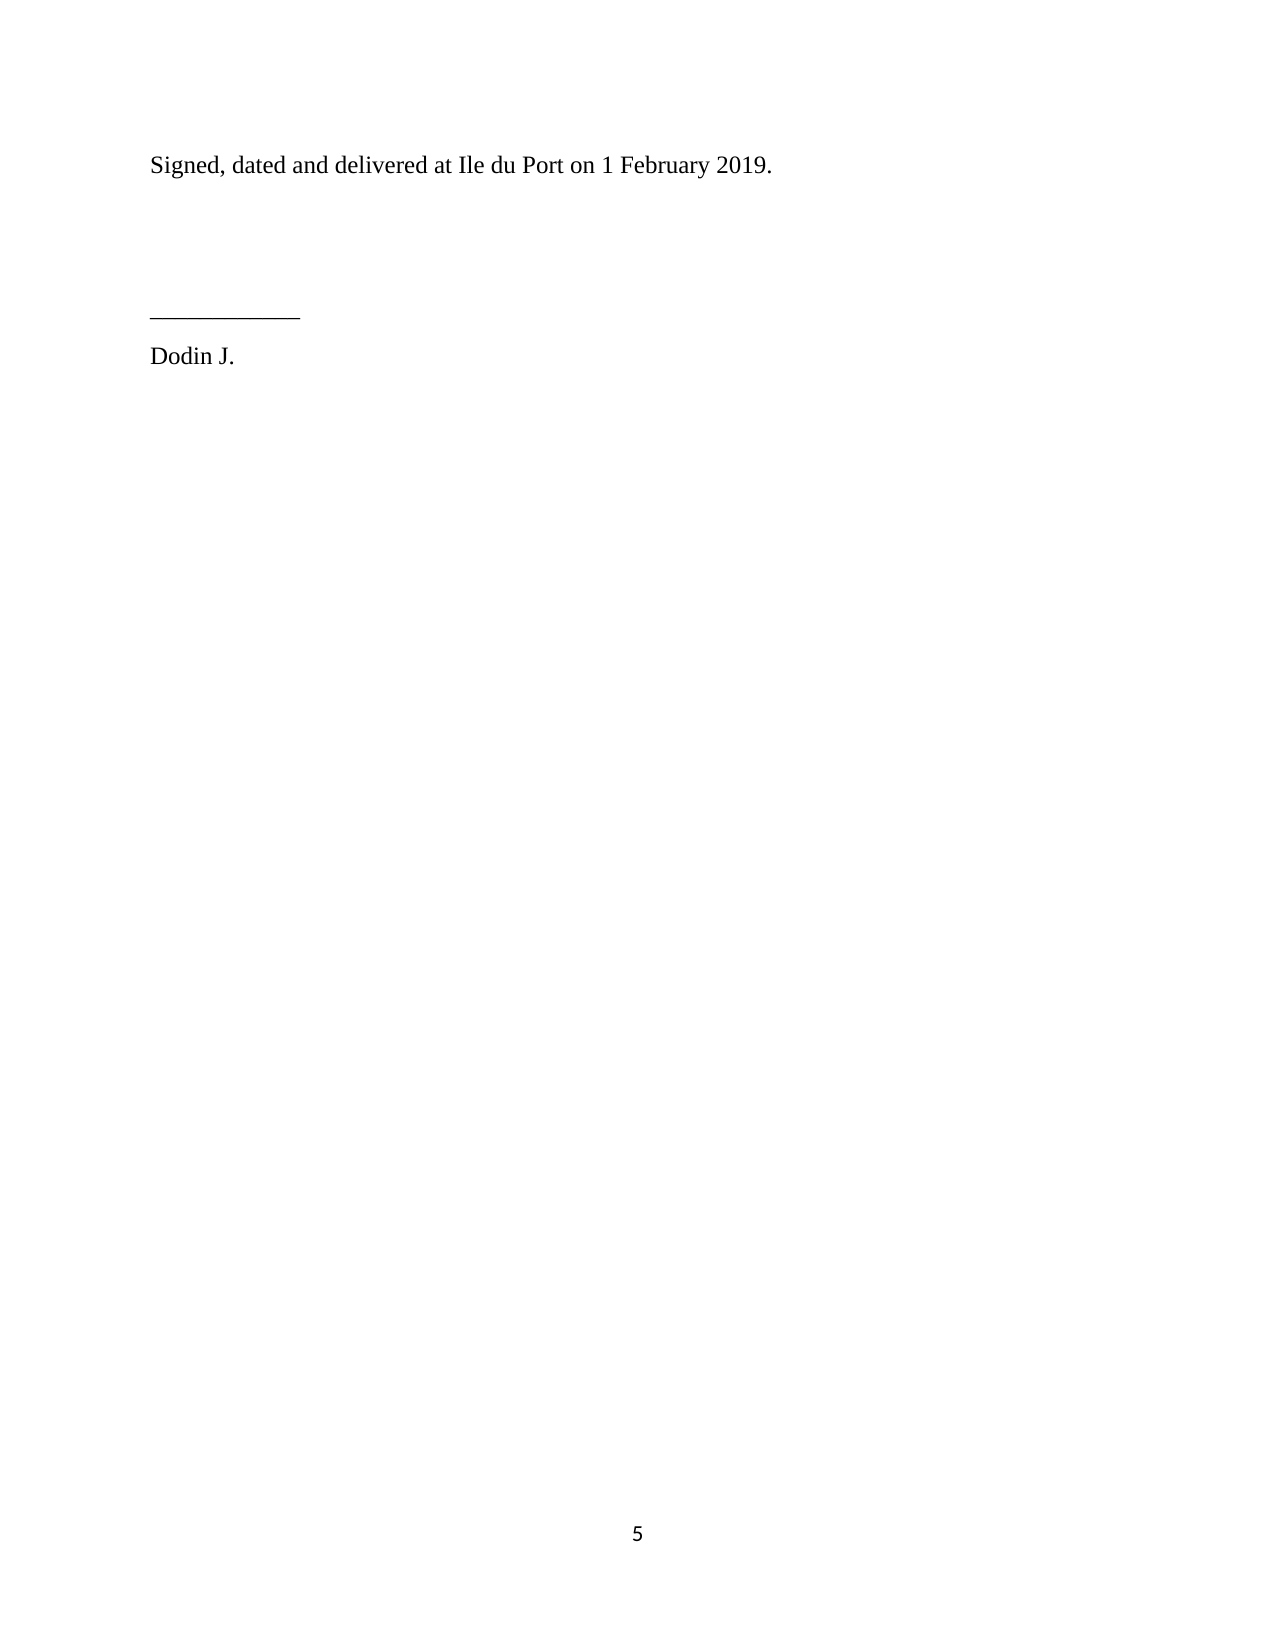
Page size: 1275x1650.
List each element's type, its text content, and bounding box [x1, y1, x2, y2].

text Signed, dated and delivered at Ile du Port on 1 February 2019. [150, 150, 1125, 179]
text Dodin J. [150, 341, 1125, 369]
text ____________ [150, 293, 1125, 322]
